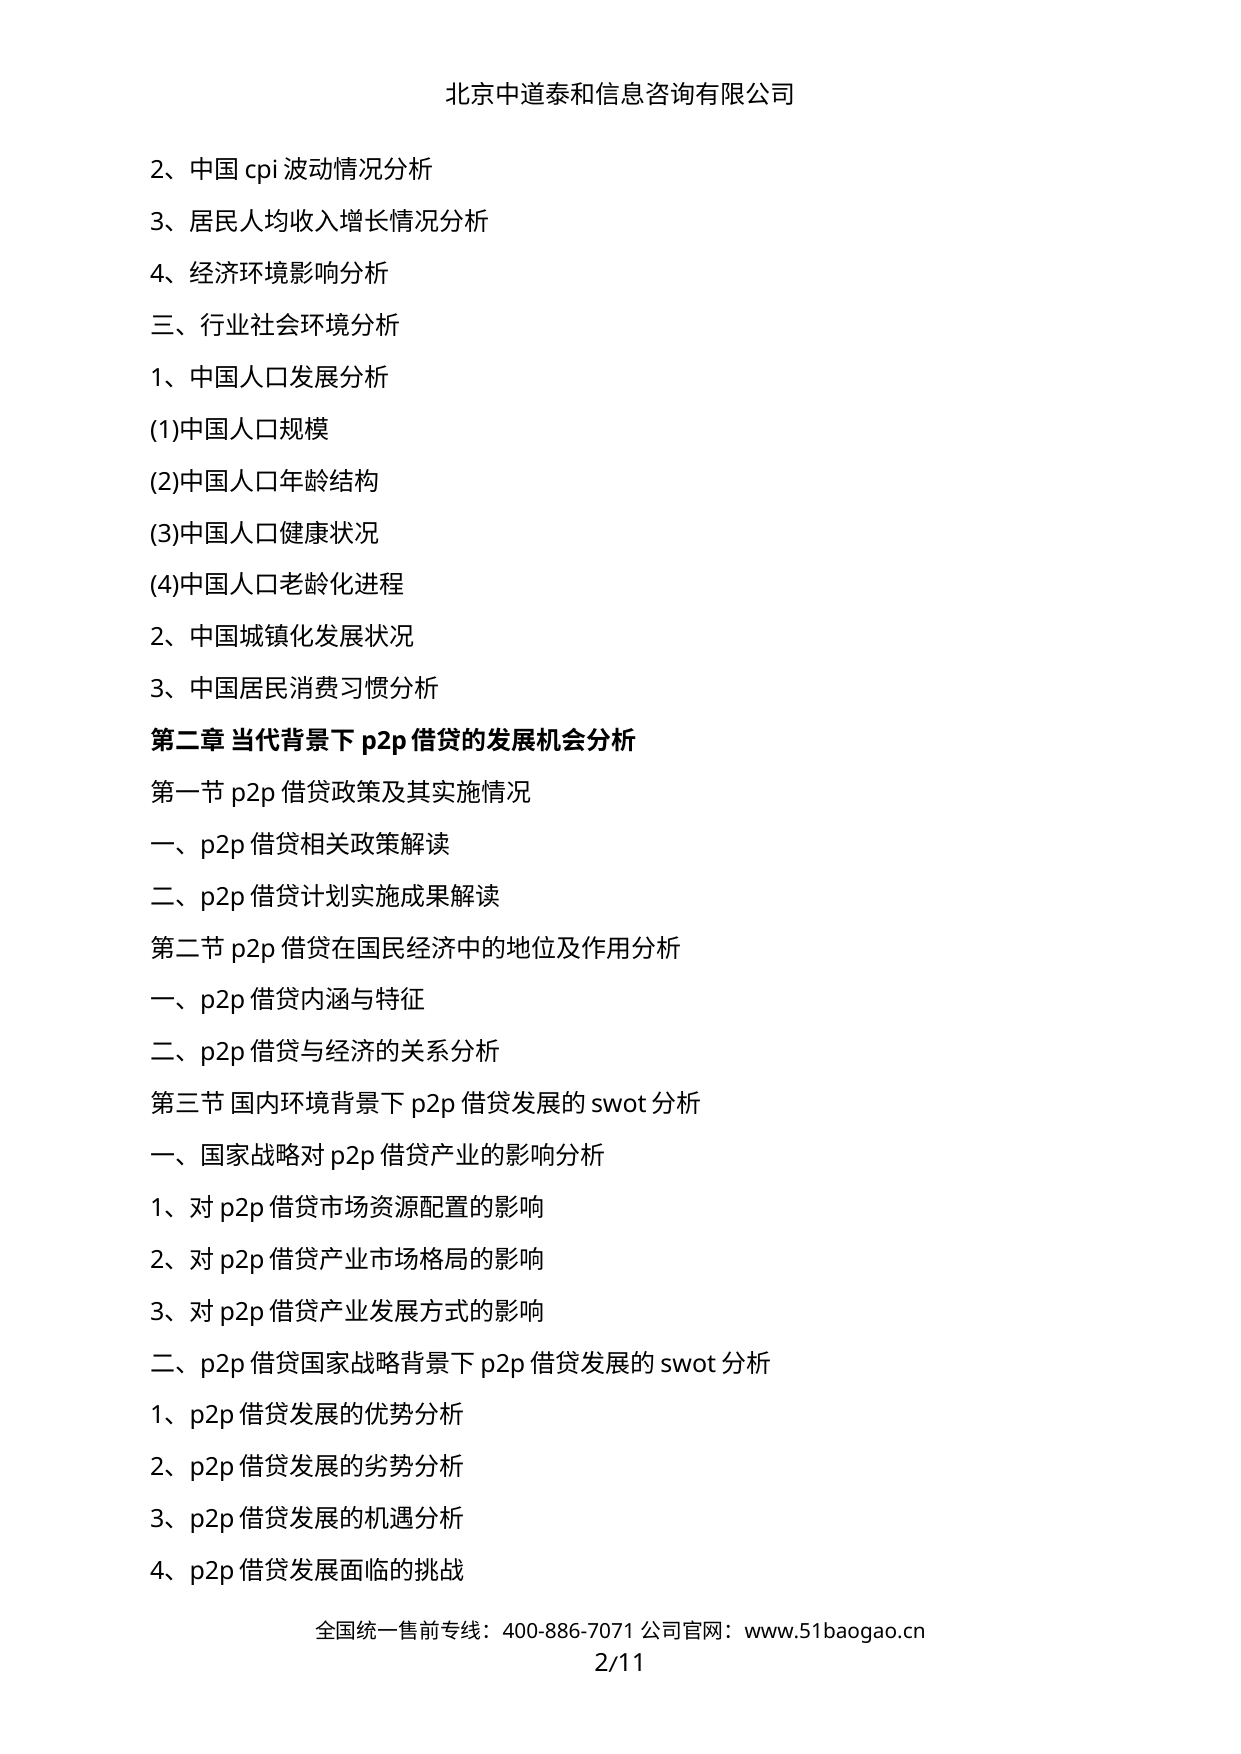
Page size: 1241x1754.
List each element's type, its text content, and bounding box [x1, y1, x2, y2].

text (1)中国人口规模 [150, 409, 1090, 446]
text 4、p2p借贷发展面临的挑战 [150, 1551, 1090, 1587]
text 第二节 p2p借贷在国民经济中的地位及作用分析 [150, 928, 1090, 964]
text 三、行业社会环境分析 [150, 306, 1090, 342]
text 1、p2p借贷发展的优势分析 [150, 1395, 1090, 1431]
text 3、居民人均收入增长情况分析 [150, 202, 1090, 238]
text 4、经济环境影响分析 [150, 254, 1090, 290]
text 3、对p2p借贷产业发展方式的影响 [150, 1291, 1090, 1327]
text 二、p2p借贷计划实施成果解读 [150, 876, 1090, 912]
text 二、p2p借贷与经济的关系分析 [150, 1032, 1090, 1068]
text (4)中国人口老龄化进程 [150, 565, 1090, 601]
text 第三节 国内环境背景下p2p借贷发展的swot分析 [150, 1084, 1090, 1120]
text 1、对p2p借贷市场资源配置的影响 [150, 1187, 1090, 1224]
text 一、p2p借贷相关政策解读 [150, 824, 1090, 861]
text 1、中国人口发展分析 [150, 357, 1090, 394]
text 一、国家战略对p2p借贷产业的影响分析 [150, 1136, 1090, 1172]
text (3)中国人口健康状况 [150, 513, 1090, 549]
text 2、中国cpi波动情况分析 [150, 150, 1090, 186]
text 第一节 p2p借贷政策及其实施情况 [150, 772, 1090, 809]
text (2)中国人口年龄结构 [150, 461, 1090, 497]
text 一、p2p借贷内涵与特征 [150, 980, 1090, 1016]
text 第二章 当代背景下p2p借贷的发展机会分析 [150, 721, 1090, 757]
text 二、p2p借贷国家战略背景下p2p借贷发展的swot分析 [150, 1343, 1090, 1379]
text 2、对p2p借贷产业市场格局的影响 [150, 1239, 1090, 1276]
text 2、中国城镇化发展状况 [150, 617, 1090, 653]
text 3、p2p借贷发展的机遇分析 [150, 1499, 1090, 1535]
text 2、p2p借贷发展的劣势分析 [150, 1447, 1090, 1483]
text 3、中国居民消费习惯分析 [150, 669, 1090, 705]
